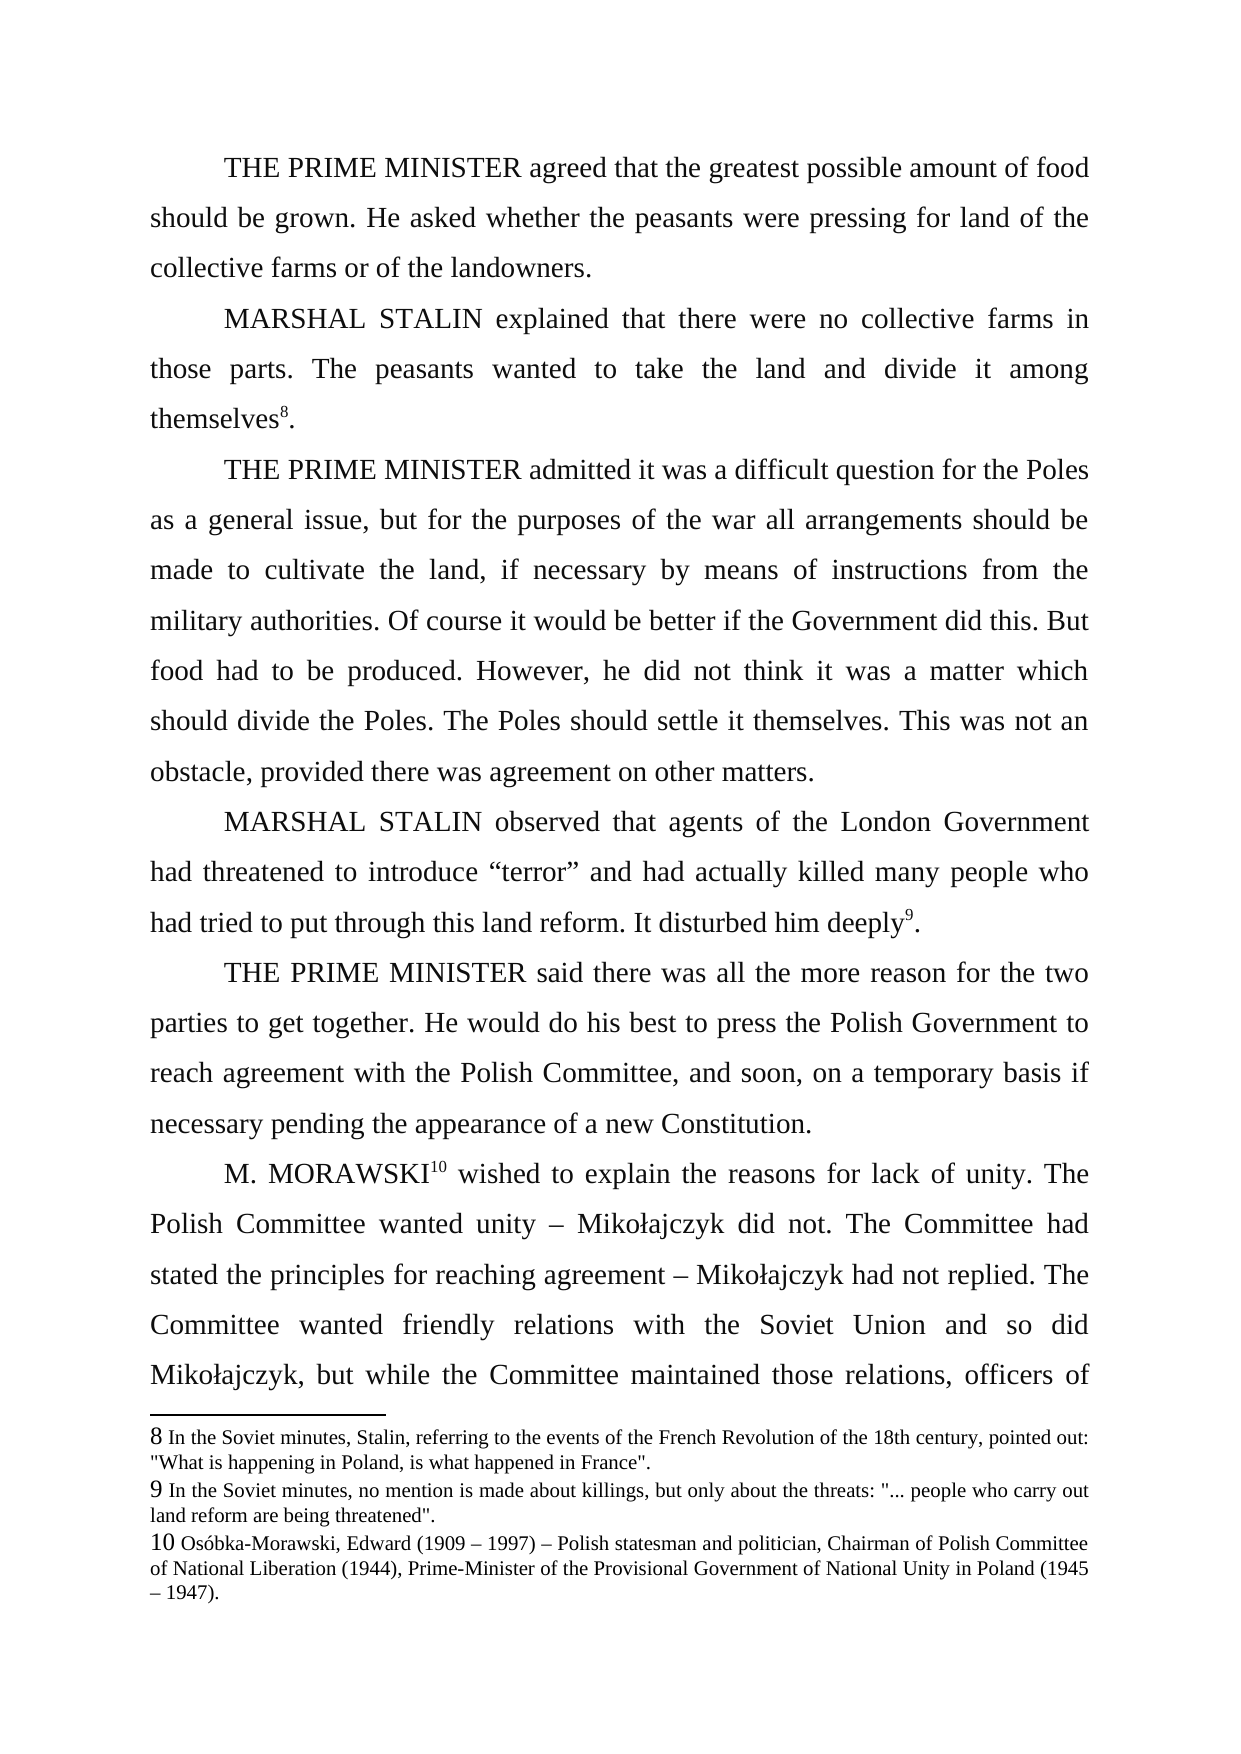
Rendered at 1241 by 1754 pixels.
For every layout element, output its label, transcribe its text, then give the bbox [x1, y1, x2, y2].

text MARSHAL STALIN observed that agents of the London Government had threatened to introduce “terror” and had actually killed many people who had tried to put through this land reform. It disturbed him deeply. [150, 804, 1090, 938]
text THE PRIME MINISTER agreed that the greatest possible amount of food should be grown. He asked whether the peasants were pressing for land of the collective farms or of the landowners. [150, 150, 1090, 284]
text MARSHAL STALIN explained that there were no collective farms in those parts. The peasants wanted to take the land and divide it among themselves. [150, 301, 1090, 435]
text THE PRIME MINISTER said there was all the more reason for the two parties to get together. He would do his best to press the Polish Government to reach agreement with the Polish Committee, and soon, on a temporary basis if necessary pending the appearance of a new Constitution. [150, 955, 1090, 1139]
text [150, 1156, 1090, 1391]
text THE PRIME MINISTER admitted it was a difficult question for the Poles as a general issue, but for the purposes of the war all arrangements should be made to cultivate the land, if necessary by means of instructions from the military authorities. Of course it would be better if the Government did this. But food had to be produced. However, he did not think it was a matter which should divide the Poles. The Poles should settle it themselves. This was not an obstacle, provided there was agreement on other matters. [150, 452, 1090, 787]
